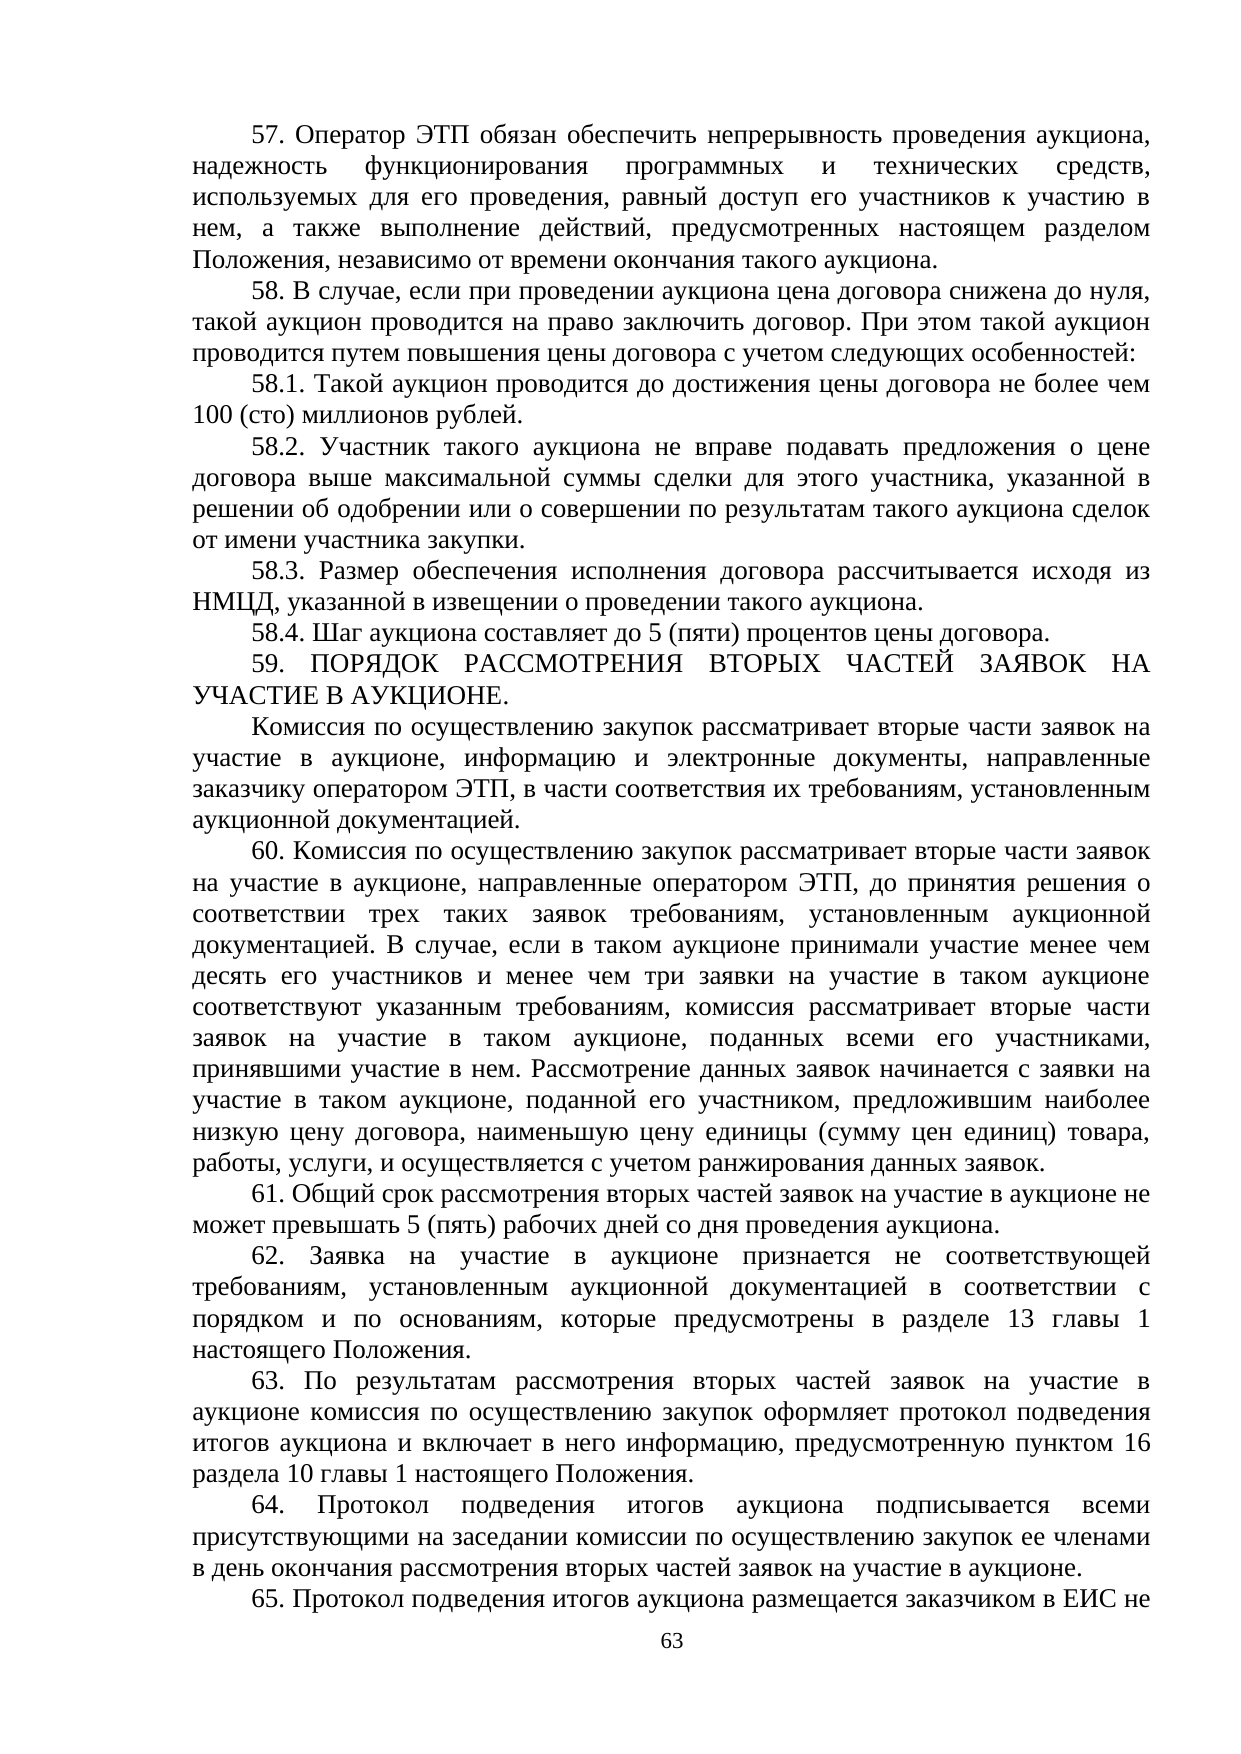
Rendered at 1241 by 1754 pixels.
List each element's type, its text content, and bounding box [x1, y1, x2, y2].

text 57. Оператор ЭТП обязан обеспечить непрерывность проведения аукциона, надежность функционирования программных и технических средств, используемых для его проведения, равный доступ его участников к участию в нем, а также выполнение действий, предусмотренных настоящем разделом Положения, независимо от времени окончания такого аукциона. [192, 118, 1152, 274]
text 62. Заявка на участие в аукционе признается не соответствующей требованиям, установленным аукционной документацией в соответствии с порядком и по основаниям, которые предусмотрены в разделе 13 главы 1 настоящего Положения. [192, 1239, 1152, 1364]
list 60. Комиссия по осуществлению закупок рассматривает вторые части заявок на участие в аукционе, направленные оператором ЭТП, до принятия решения о соответствии трех таких заявок требованиям, установленным аукционной документацией. В случае, если в таком аукционе принимали участие менее чем десять его участников и менее чем три заявки на участие в таком аукционе соответствуют указанным требованиям, комиссия рассматривает вторые части заявок на участие в таком аукционе, поданных всеми его участниками, принявшими участие в нем. Рассмотрение данных заявок начинается с заявки на участие в таком аукционе, поданной его участником, предложившим наиболее низкую цену договора, наименьшую цену единицы (сумму цен единиц) товара, работы, услуги, и осуществляется с учетом ранжирования данных заявок. [192, 834, 1152, 1177]
text 63. По результатам рассмотрения вторых частей заявок на участие в аукционе комиссия по осуществлению закупок оформляет протокол подведения итогов аукциона и включает в него информацию, предусмотренную пунктом 16 раздела 10 главы 1 настоящего Положения. [192, 1364, 1152, 1488]
list 61. Общий срок рассмотрения вторых частей заявок на участие в аукционе не может превышать 5 (пять) рабочих дней со дня проведения аукциона. [192, 1177, 1152, 1239]
text 58.1. Такой аукцион проводится до достижения цены договора не более чем 100 (сто) миллионов рублей. [192, 367, 1152, 429]
text 58. В случае, если при проведении аукциона цена договора снижена до нуля, такой аукцион проводится на право заключить договор. При этом такой аукцион проводится путем повышения цены договора с учетом следующих особенностей: [192, 274, 1152, 367]
text 64. Протокол подведения итогов аукциона подписывается всеми присутствующими на заседании комиссии по осуществлению закупок ее членами в день окончания рассмотрения вторых частей заявок на участие в аукционе. [192, 1488, 1152, 1582]
text 58.4. Шаг аукциона составляет до 5 (пяти) процентов цены договора. [192, 616, 1152, 648]
list Комиссия по осуществлению закупок рассматривает вторые части заявок на участие в аукционе, информацию и электронные документы, направленные заказчику оператором ЭТП, в части соответствия их требованиям, установленным аукционной документацией. [192, 710, 1152, 834]
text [192, 1582, 1152, 1613]
text 59. ПОРЯДОК РАССМОТРЕНИЯ ВТОРЫХ ЧАСТЕЙ ЗАЯВОК НА УЧАСТИЕ В АУКЦИОНЕ. [192, 648, 1152, 710]
text 58.3. Размер обеспечения исполнения договора рассчитывается исходя из НМЦД, указанной в извещении о проведении такого аукциона. [192, 554, 1152, 616]
text 58.2. Участник такого аукциона не вправе подавать предложения о цене договора выше максимальной суммы сделки для этого участника, указанной в решении об одобрении или о совершении по результатам такого аукциона сделок от имени участника закупки. [192, 429, 1152, 554]
